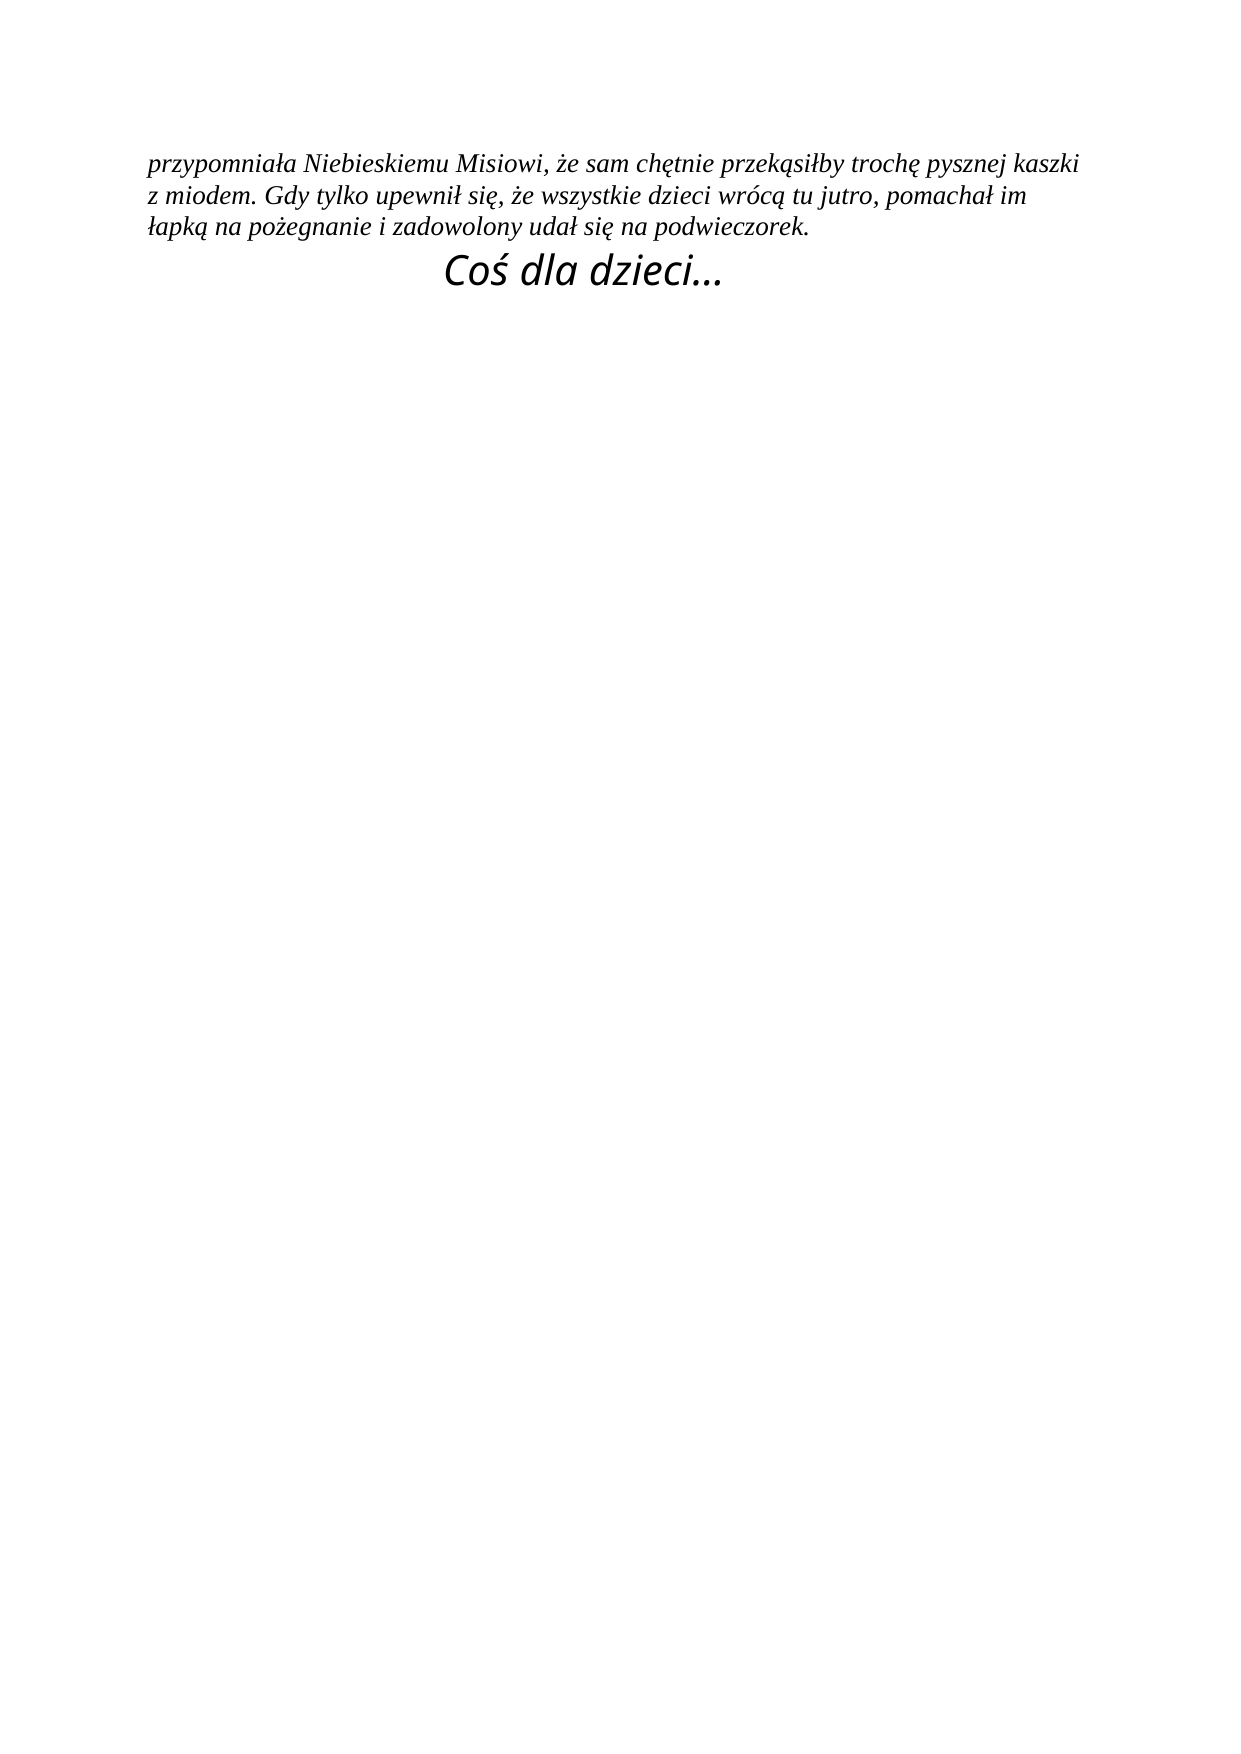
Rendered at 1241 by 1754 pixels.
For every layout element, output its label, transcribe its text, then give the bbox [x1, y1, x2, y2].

text Coś dla dzieci… [369, 241, 1093, 298]
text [148, 148, 1093, 241]
